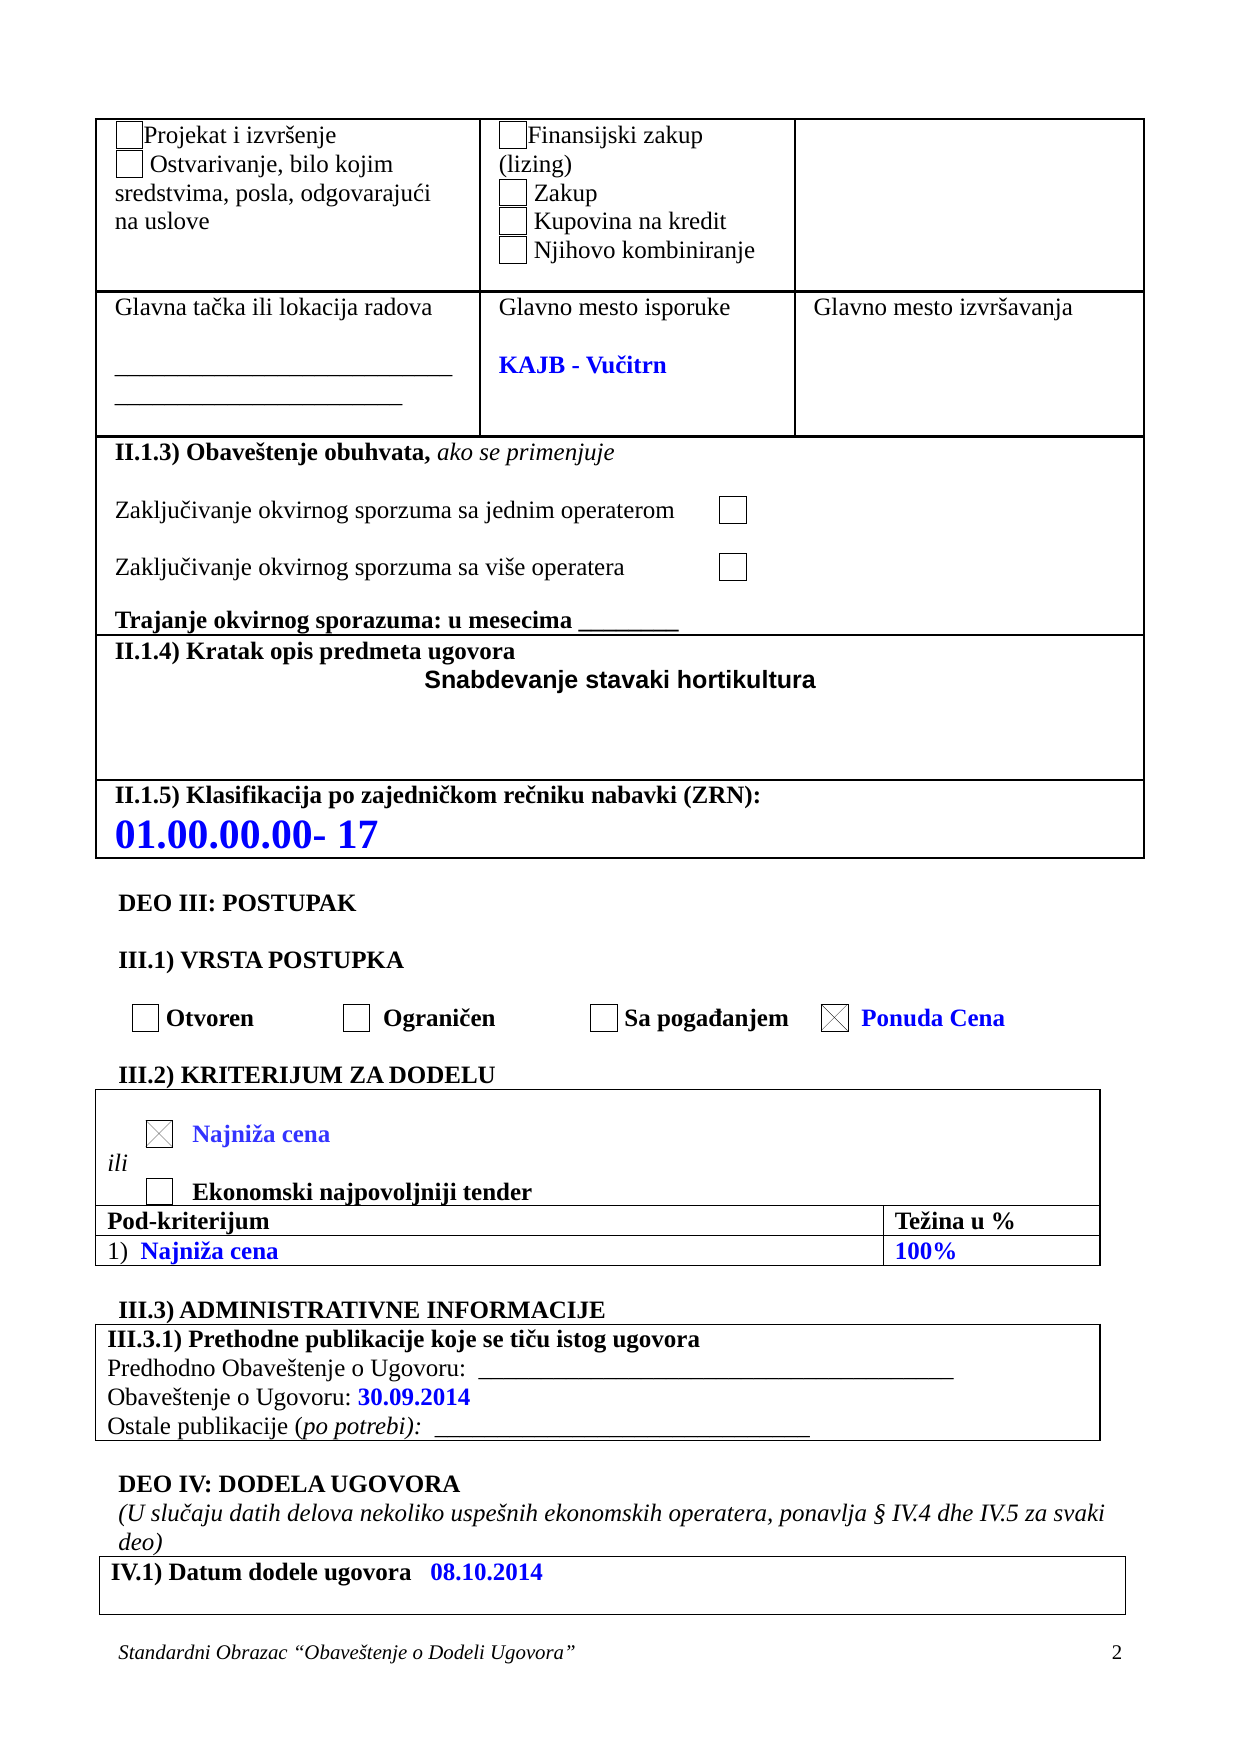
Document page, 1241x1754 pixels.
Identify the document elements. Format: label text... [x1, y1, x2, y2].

table_cell [796, 120, 1143, 290]
table_header III.3.1) Prethodne publikacije koje se tiču istog ugovora Predhodno Obaveštenje o Ugovoru: ______________________________________ Obaveštenje o Ugovoru: 30.09.2014 Ostale publikacije (po potrebi): ______________________________ [96, 1325, 1099, 1439]
table_header Najniža cena ili Ekonomski najpovoljniji tender [96, 1090, 1099, 1205]
table_cell 100% [884, 1236, 1099, 1265]
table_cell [97, 120, 479, 290]
table_cell Glavno mesto isporuke KAJB - Vučitrn [481, 293, 794, 435]
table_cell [481, 120, 794, 290]
table_cell II.1.4) Kratak opis predmeta ugovora Snabdevanje stavaki hortikultura [97, 636, 1143, 778]
table_cell Glavno mesto izvršavanja [796, 293, 1143, 435]
text III.3) ADMINISTRATIVNE INFORMACIJE [118, 1295, 1122, 1323]
table_cell Glavna tačka ili lokacija radova __________________________________________________ [97, 293, 479, 435]
text DEO IV: DODELA UGOVORA [118, 1469, 1122, 1498]
table_cell 1) Najniža cena [96, 1236, 883, 1265]
text Otvoren Ograničen Sa pogađanjem Ponuda Cena [118, 1003, 1122, 1032]
text DEO III: POSTUPAK [118, 888, 1122, 917]
table_header IV.1) Datum dodele ugovora 08.10.2014 [100, 1557, 1125, 1614]
text (U slučaju datih delova nekoliko uspešnih ekonomskih operatera, ponavlja § IV.4 dhe IV.5 za svaki deo) [118, 1498, 1122, 1556]
table_cell II.1.3) Obaveštenje obuhvata, ako se primenjuje Zaključivanje okvirnog sporzuma sa jednim operaterom Zaključivanje okvirnog sporzuma sa više operatera Trajanje okvirnog sporazuma: u mesecima ________ [97, 438, 1143, 634]
table_cell Težina u % [884, 1206, 1099, 1235]
text III.1) VRSTA POSTUPKA [118, 946, 1122, 974]
table_cell II.1.5) Klasifikacija po zajedničkom rečniku nabavki (ZRN): 01.00.00.00- 17 [97, 781, 1143, 857]
table_cell Pod-kriterijum [96, 1206, 883, 1235]
text III.2) KRITERIJUM ZA DODELU [118, 1061, 1122, 1089]
